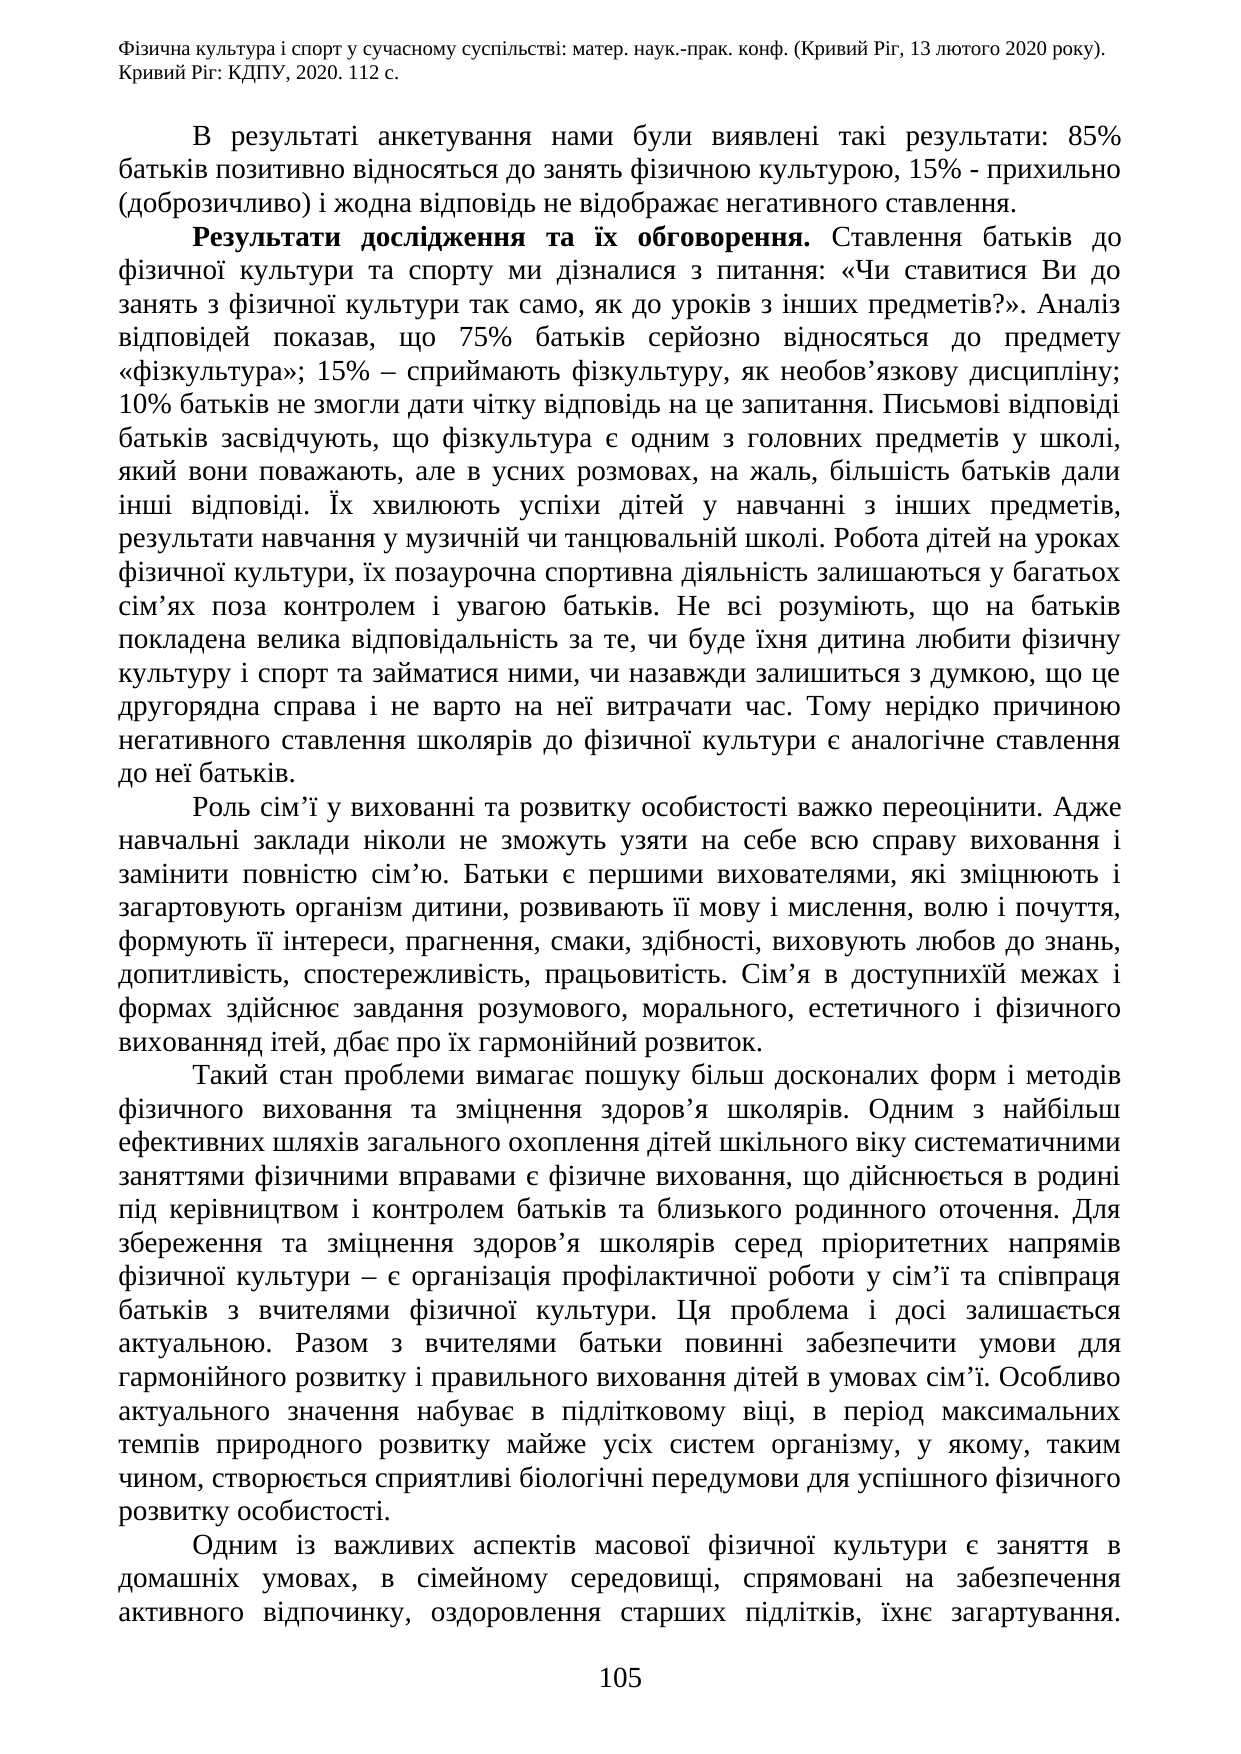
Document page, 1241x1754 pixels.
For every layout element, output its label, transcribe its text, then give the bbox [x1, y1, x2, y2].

text Роль сім’ї у вихованні та розвитку особистості важко переоцінити. Адже навчальні заклади ніколи не зможуть узяти на себе всю справу виховання і замінити повністю сім’ю. Батьки є першими вихователями, які зміцнюють і загартовують організм дитини, розвивають її мову і мислення, волю і почуття, формують її інтереси, прагнення, смаки, здібності, виховують любов до знань, допитливість, спостережливість, працьовитість. Сім’я в доступнихїй межах і формах здійснює завдання розумового, морального, естетичного і фізичного вихованняд ітей, дбає про їх гармонійний розвиток. [118, 789, 1122, 1057]
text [118, 1527, 1122, 1627]
text Такий стан проблеми вимагає пошуку більш досконалих форм і методів фізичного виховання та зміцнення здоров’я школярів. Одним з найбільш ефективних шляхів загального охоплення дітей шкільного віку систематичними заняттями фізичними вправами є фізичне виховання, що дійснюється в родині під керівництвом і контролем батьків та близького родинного оточення. Для збереження та зміцнення здоров’я школярів серед пріоритетних напрямів фізичної культури – є організація профілактичної роботи у сім’ї та співпраця батьків з вчителями фізичної культури. Ця проблема і досі залишається актуальною. Разом з вчителями батьки повинні забезпечити умови для гармонійного розвитку і правильного виховання дітей в умовах сім’ї. Особливо актуального значення набуває в підлітковому віці, в період максимальних темпів природного розвитку майже усіх систем організму, у якому, таким чином, створюється сприятливі біологічні передумови для успішного фізичного розвитку особистості. [118, 1057, 1122, 1527]
text Результати дослідження та їх обговорення. Ставлення батьків до фізичної культури та спорту ми дізналися з питання: «Чи ставитися Ви до занять з фізичної культури так само, як до уроків з інших предметів?». Аналіз відповідей показав, що 75% батьків серйозно відносяться до предмету «фізкультура»; 15% ‒ сприймають фізкультуру, як необов’язкову дисципліну; 10% батьків не змогли дати чітку відповідь на це запитання. Письмові відповіді батьків засвідчують, що фізкультура є одним з головних предметів у школі, який вони поважають, але в усних розмовах, на жаль, більшість батьків дали інші відповіді. Їх хвилюють успіхи дітей у навчанні з інших предметів, результати навчання у музичній чи танцювальній школі. Робота дітей на уроках фізичної культури, їх позаурочна спортивна діяльність залишаються у багатьох сім’ях поза контролем і увагою батьків. Не всі розуміють, що на батьків покладена велика відповідальність за те, чи буде їхня дитина любити фізичну культуру і спорт та займатися ними, чи назавжди залишиться з думкою, що це другорядна справа і не варто на неї витрачати час. Тому нерідко причиною негативного ставлення школярів до фізичної культури є аналогічне ставлення до неї батьків. [118, 219, 1122, 789]
text В результаті анкетування нами були виявлені такі результати: 85% батьків позитивно відносяться до занять фізичною культурою, 15% - прихильно (доброзичливо) і жодна відповідь не відображає негативного ставлення. [118, 118, 1122, 219]
